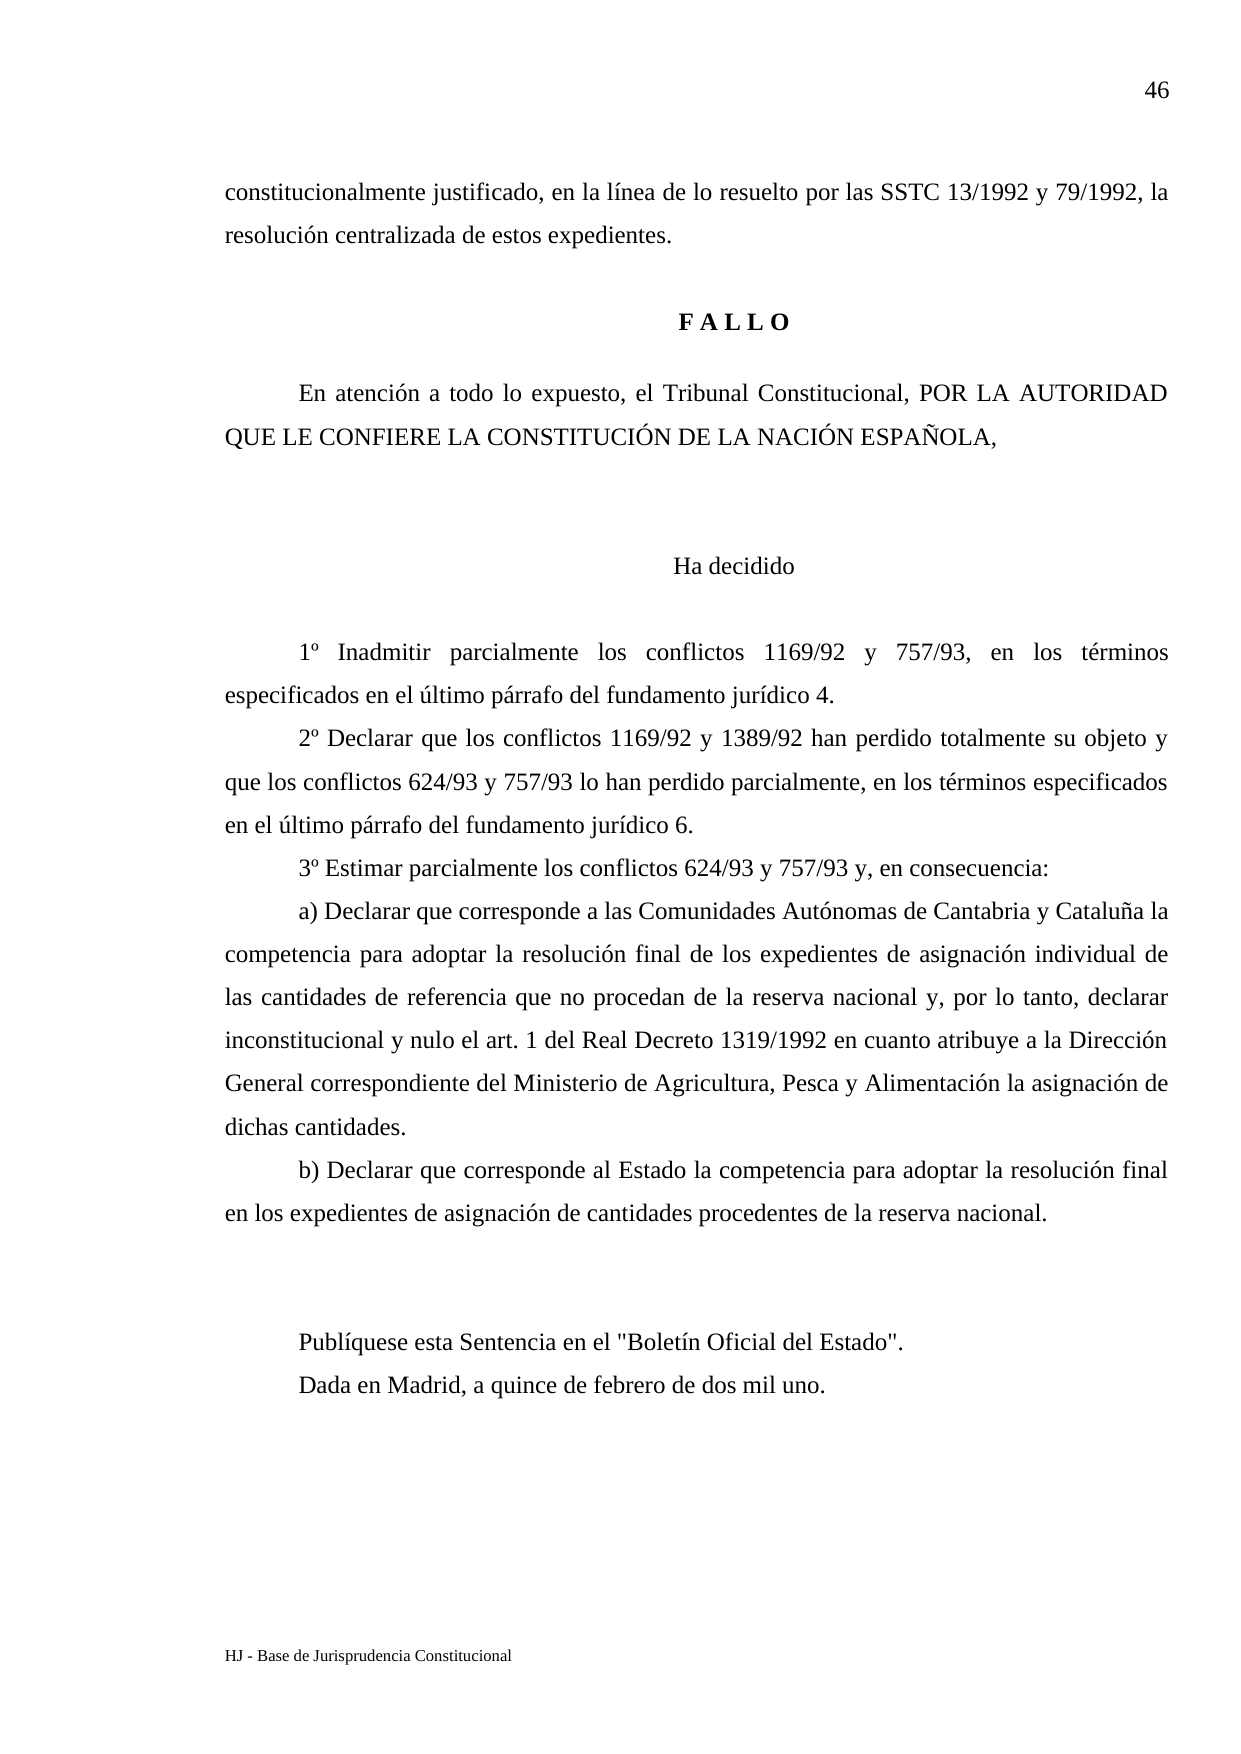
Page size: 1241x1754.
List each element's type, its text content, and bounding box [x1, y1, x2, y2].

text 2º Declarar que los conflictos 1169/92 y 1389/92 han perdido totalmente su objeto y que los conflictos 624/93 y 757/93 lo han perdido parcialmente, en los términos especificados en el último párrafo del fundamento jurídico 6. [224, 723, 1169, 838]
text Dada en Madrid, a quince de febrero de dos mil uno. [224, 1370, 1169, 1399]
text 3º Estimar parcialmente los conflictos 624/93 y 757/93 y, en consecuencia: [224, 853, 1169, 882]
text Ha decidido [224, 551, 1169, 580]
text 1º Inadmitir parcialmente los conflictos 1169/92 y 757/93, en los términos especificados en el último párrafo del fundamento jurídico 4. [224, 637, 1169, 709]
text a) Declarar que corresponde a las Comunidades Autónomas de Cantabria y Cataluña la competencia para adoptar la resolución final de los expedientes de asignación individual de las cantidades de referencia que no procedan de la reserva nacional y, por lo tanto, declarar inconstitucional y nulo el art. 1 del Real Decreto 1319/1992 en cuanto atribuye a la Dirección General correspondiente del Ministerio de Agricultura, Pesca y Alimentación la asignación de dichas cantidades. [224, 896, 1169, 1140]
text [224, 177, 1169, 249]
text Publíquese esta Sentencia en el "Boletín Oficial del Estado". [224, 1327, 1169, 1356]
text b) Declarar que corresponde al Estado la competencia para adoptar la resolución final en los expedientes de asignación de cantidades procedentes de la reserva nacional. [224, 1155, 1169, 1227]
subtitle F A L L O [224, 307, 1169, 335]
text En atención a todo lo expuesto, el Tribunal Constitucional, POR LA AUTORIDAD QUE LE CONFIERE LA CONSTITUCIÓN DE LA NACIÓN ESPAÑOLA, [224, 378, 1169, 450]
